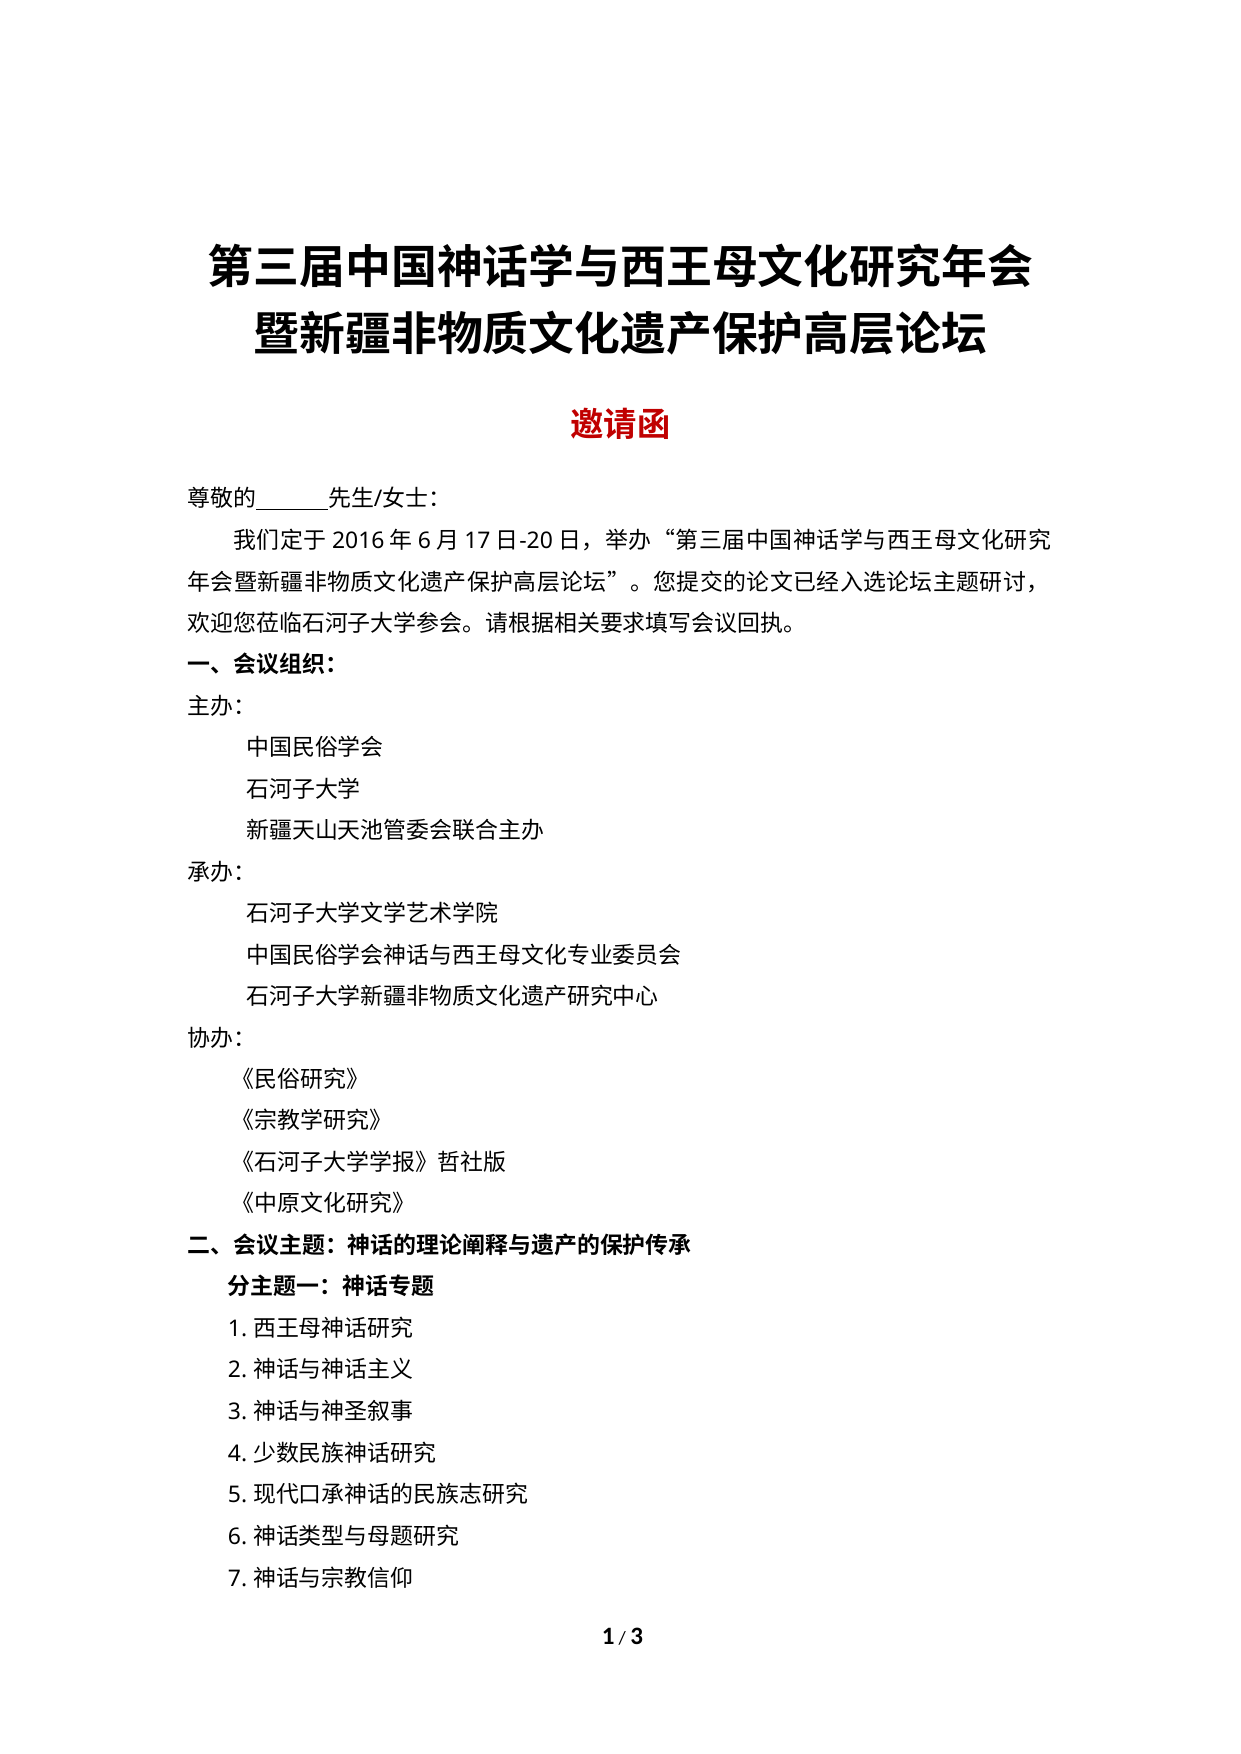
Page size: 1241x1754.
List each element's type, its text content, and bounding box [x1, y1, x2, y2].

text 5. 现代口承神话的民族志研究 [187, 1476, 1053, 1510]
text 石河子大学文学艺术学院 [187, 895, 1053, 928]
text 《宗教学研究》 [187, 1102, 1053, 1136]
subtitle 第三届中国神话学与西王母文化研究年会 暨新疆非物质文化遗产保护高层论坛 [187, 231, 1053, 363]
text 我们定于2016年6月17日-20日，举办“第三届中国神话学与西王母文化研究年会暨新疆非物质文化遗产保护高层论坛”。您提交的论文已经入选论坛主题研讨，欢迎您莅临石河子大学参会。请根据相关要求填写会议回执。 [187, 522, 1053, 638]
text 邀请函 [187, 398, 1053, 446]
text 2. 神话与神话主义 [187, 1351, 1053, 1385]
text 7. 神话与宗教信仰 [187, 1560, 1053, 1593]
text 3. 神话与神圣叙事 [187, 1393, 1053, 1426]
text 分主题一：神话专题 [187, 1268, 1053, 1301]
text 承办： [187, 854, 1053, 887]
text 4. 少数民族神话研究 [187, 1435, 1053, 1468]
text 6. 神话类型与母题研究 [187, 1518, 1053, 1551]
text 《民俗研究》 [187, 1061, 1053, 1094]
text 主办： [187, 688, 1053, 721]
text 中国民俗学会 [187, 729, 1053, 762]
text 《石河子大学学报》哲社版 [187, 1144, 1053, 1177]
text 《中原文化研究》 [187, 1185, 1053, 1218]
text 尊敬的 先生/女士： [187, 480, 1053, 513]
text 二、会议主题：神话的理论阐释与遗产的保护传承 [187, 1227, 1053, 1260]
text 一、会议组织： [187, 646, 1053, 679]
text 中国民俗学会神话与西王母文化专业委员会 [187, 937, 1053, 970]
text 石河子大学 [187, 771, 1053, 804]
text 协办： [187, 1019, 1053, 1053]
text 新疆天山天池管委会联合主办 [187, 812, 1053, 845]
text 1. 西王母神话研究 [187, 1310, 1053, 1343]
text 石河子大学新疆非物质文化遗产研究中心 [187, 978, 1053, 1011]
